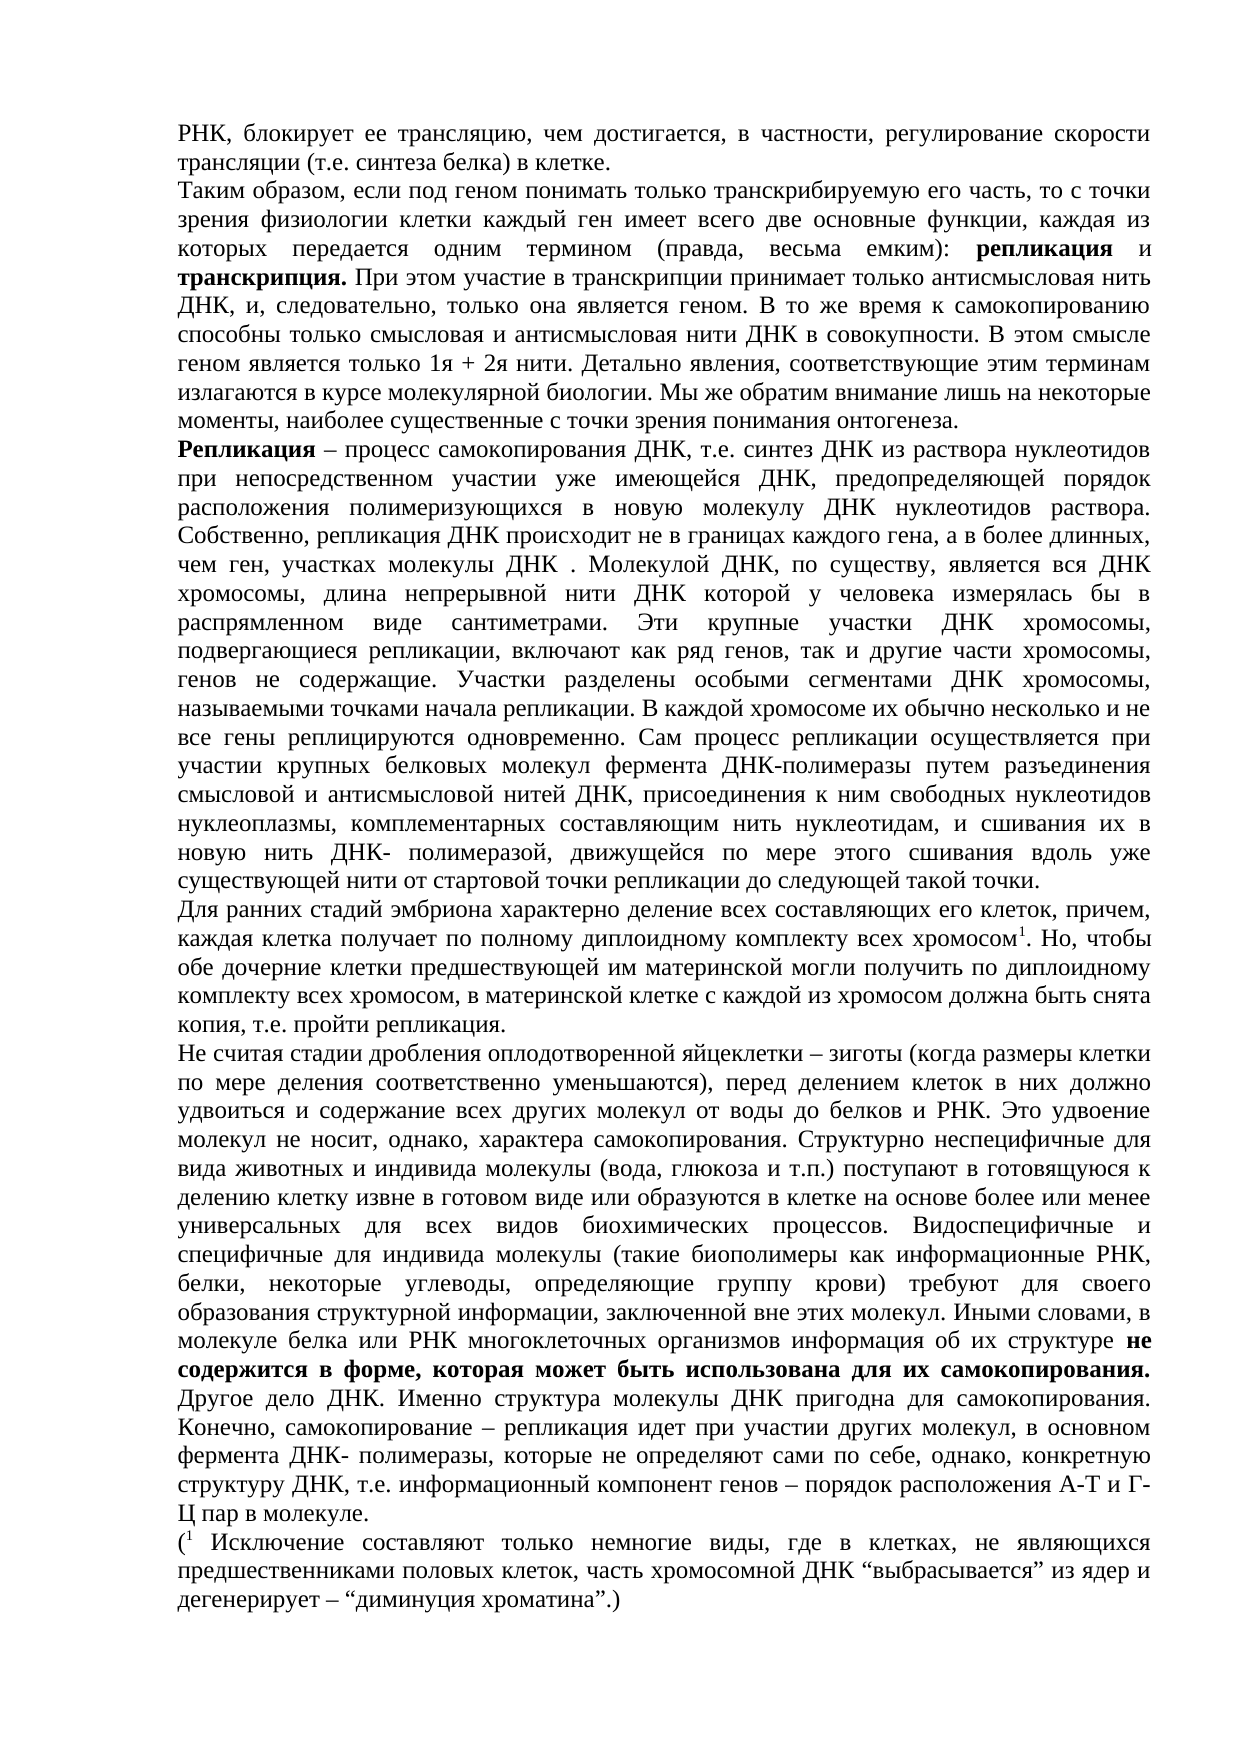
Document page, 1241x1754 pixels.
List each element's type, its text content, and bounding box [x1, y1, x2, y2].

text Не считая стадии дробления оплодотворенной яйцеклетки – зиготы (когда размеры клетки по мере деления соответственно уменьшаются), перед делением клеток в них должно удвоиться и содержание всех других молекул от воды до белков и РНК. Это удвоение молекул не носит, однако, характера самокопирования. Структурно неспецифичные для вида животных и индивида молекулы (вода, глюкоза и т.п.) поступают в готовящуюся к делению клетку извне в готовом виде или образуются в клетке на основе более или менее универсальных для всех видов биохимических процессов. Видоспецифичные и специфичные для индивида молекулы (такие биополимеры как информационные РНК, белки, некоторые углеводы, определяющие группу крови) требуют для своего образования структурной информации, заключенной вне этих молекул. Иными словами, в молекуле белка или РНК многоклеточных организмов информация об их структуре не содержится в форме, которая может быть использована для их самокопирования. Другое дело ДНК. Именно структура молекулы ДНК пригодна для самокопирования. Конечно, самокопирование – репликация идет при участии других молекул, в основном фермента ДНК- полимеразы, которые не определяют сами по себе, однако, конкретную структуру ДНК, т.е. информационный компонент генов – порядок расположения А-Т и Г-Ц пар в молекуле. [177, 1038, 1152, 1527]
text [177, 118, 1152, 176]
text Репликация – процесс самокопирования ДНК, т.е. синтез ДНК из раствора нуклеотидов при непосредственном участии уже имеющейся ДНК, предопределяющей порядок расположения полимеризующихся в новую молекулу ДНК нуклеотидов раствора. Собственно, репликация ДНК происходит не в границах каждого гена, а в более длинных, чем ген, участках молекулы ДНК . Молекулой ДНК, по существу, является вся ДНК хромосомы, длина непрерывной нити ДНК которой у человека измерялась бы в распрямленном виде сантиметрами. Эти крупные участки ДНК хромосомы, подвергающиеся репликации, включают как ряд генов, так и другие части хромосомы, генов не содержащие. Участки разделены особыми сегментами ДНК хромосомы, называемыми точками начала репликации. В каждой хромосоме их обычно несколько и не все гены реплицируются одновременно. Сам процесс репликации осуществляется при участии крупных белковых молекул фермента ДНК-полимеразы путем разъединения смысловой и антисмысловой нитей ДНК, присоединения к ним свободных нуклеотидов нуклеоплазмы, комплементарных составляющим нить нуклеотидам, и сшивания их в новую нить ДНК- полимеразой, движущейся по мере этого сшивания вдоль уже существующей нити от стартовой точки репликации до следующей такой точки. [177, 434, 1152, 894]
text Таким образом, если под геном понимать только транскрибируемую его часть, то с точки зрения физиологии клетки каждый ген имеет всего две основные функции, каждая из которых передается одним термином (правда, весьма емким): репликация и транскрипция. При этом участие в транскрипции принимает только антисмысловая нить ДНК, и, следовательно, только она является геном. В то же время к самокопированию способны только смысловая и антисмысловая нити ДНК в совокупности. В этом смысле геном является только 1я + 2я нити. Детально явления, соответствующие этим терминам излагаются в курсе молекулярной биологии. Мы же обратим внимание лишь на некоторые моменты, наиболее существенные с точки зрения понимания онтогенеза. [177, 176, 1152, 434]
text Для ранних стадий эмбриона характерно деление всех составляющих его клеток, причем, каждая клетка получает по полному диплоидному комплекту всех хромосом1. Но, чтобы обе дочерние клетки предшествующей им материнской могли получить по диплоидному комплекту всех хромосом, в материнской клетке с каждой из хромосом должна быть снята копия, т.е. пройти репликация. [177, 894, 1152, 1038]
text (1 Исключение составляют только немногие виды, где в клетках, не являющихся предшественниками половых клеток, часть хромосомной ДНК “выбрасывается” из ядер и дегенерирует – “диминуция хроматина”.) [177, 1527, 1152, 1613]
